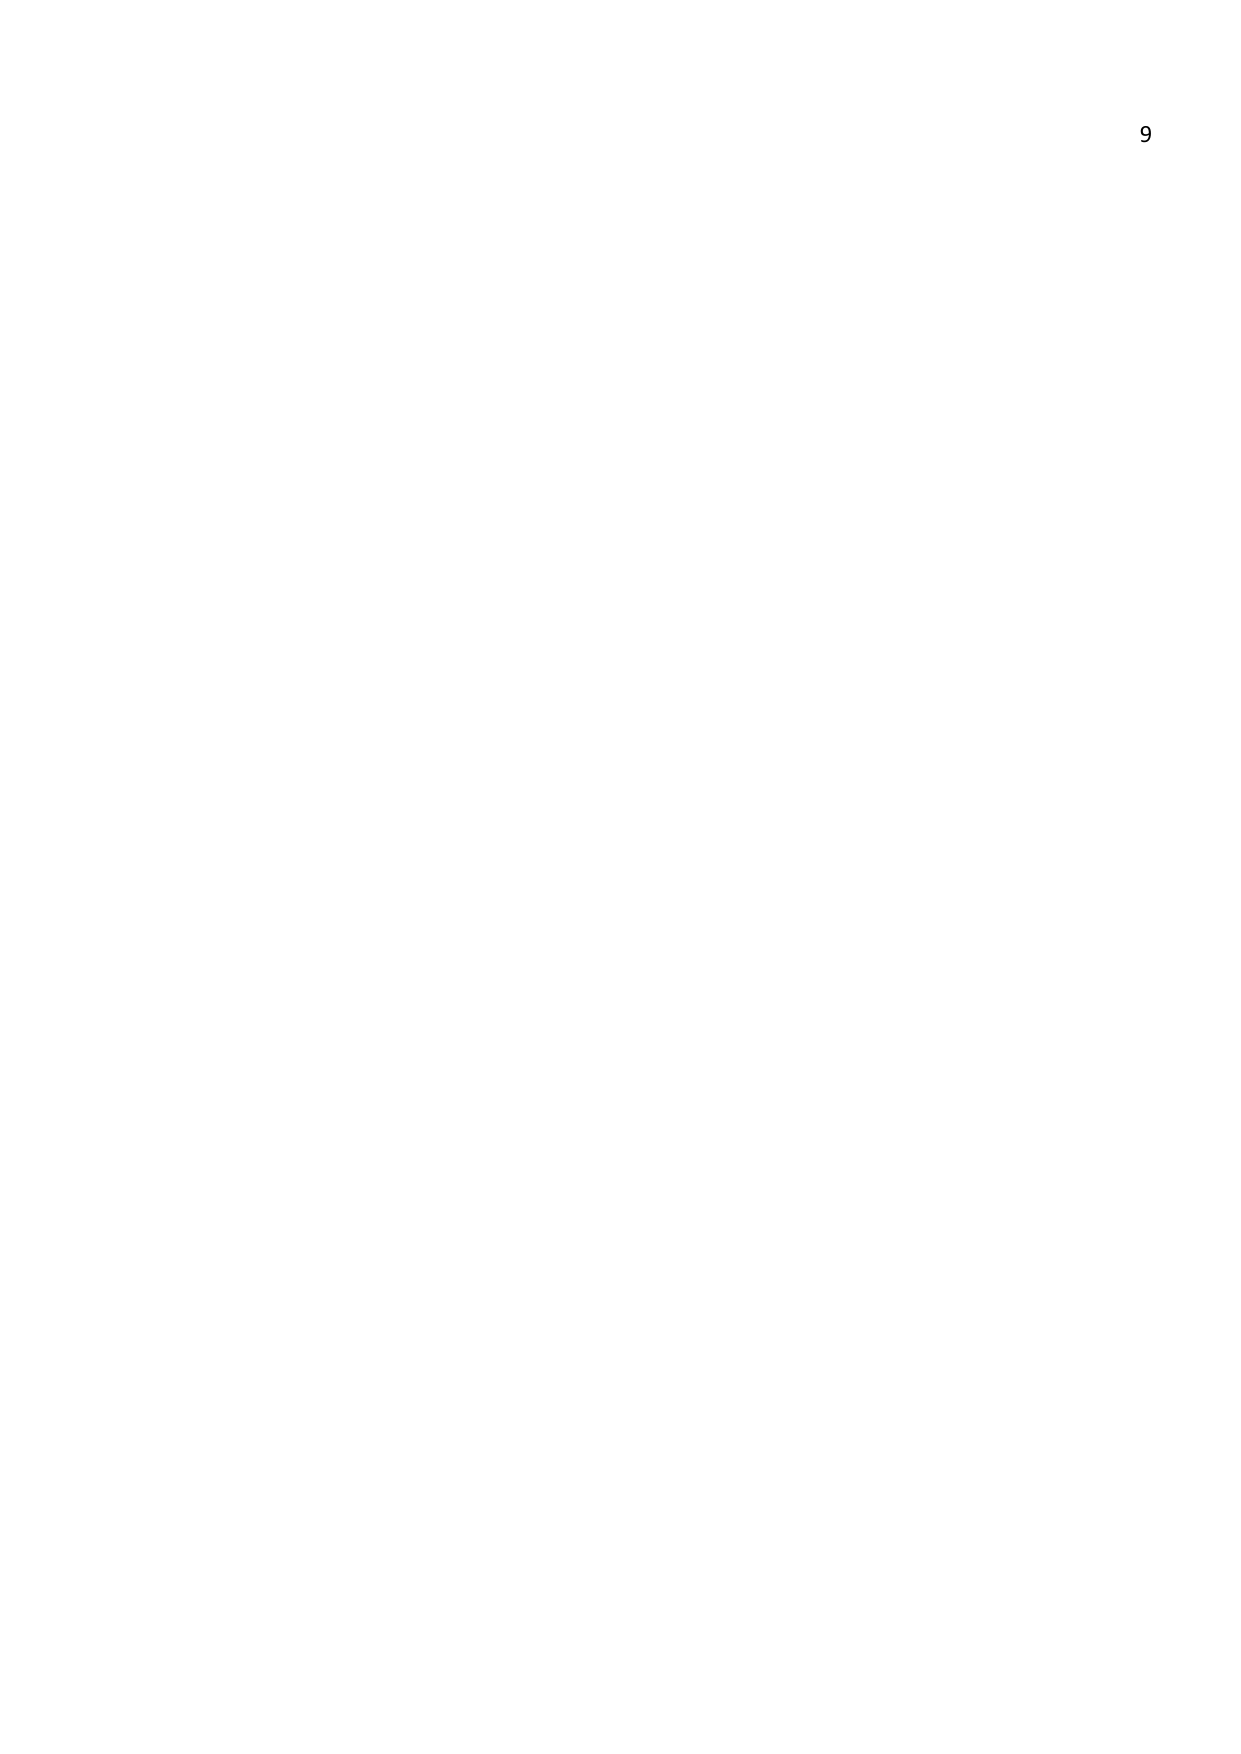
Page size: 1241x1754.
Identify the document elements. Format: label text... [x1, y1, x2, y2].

text 9 [1139, 118, 1154, 148]
